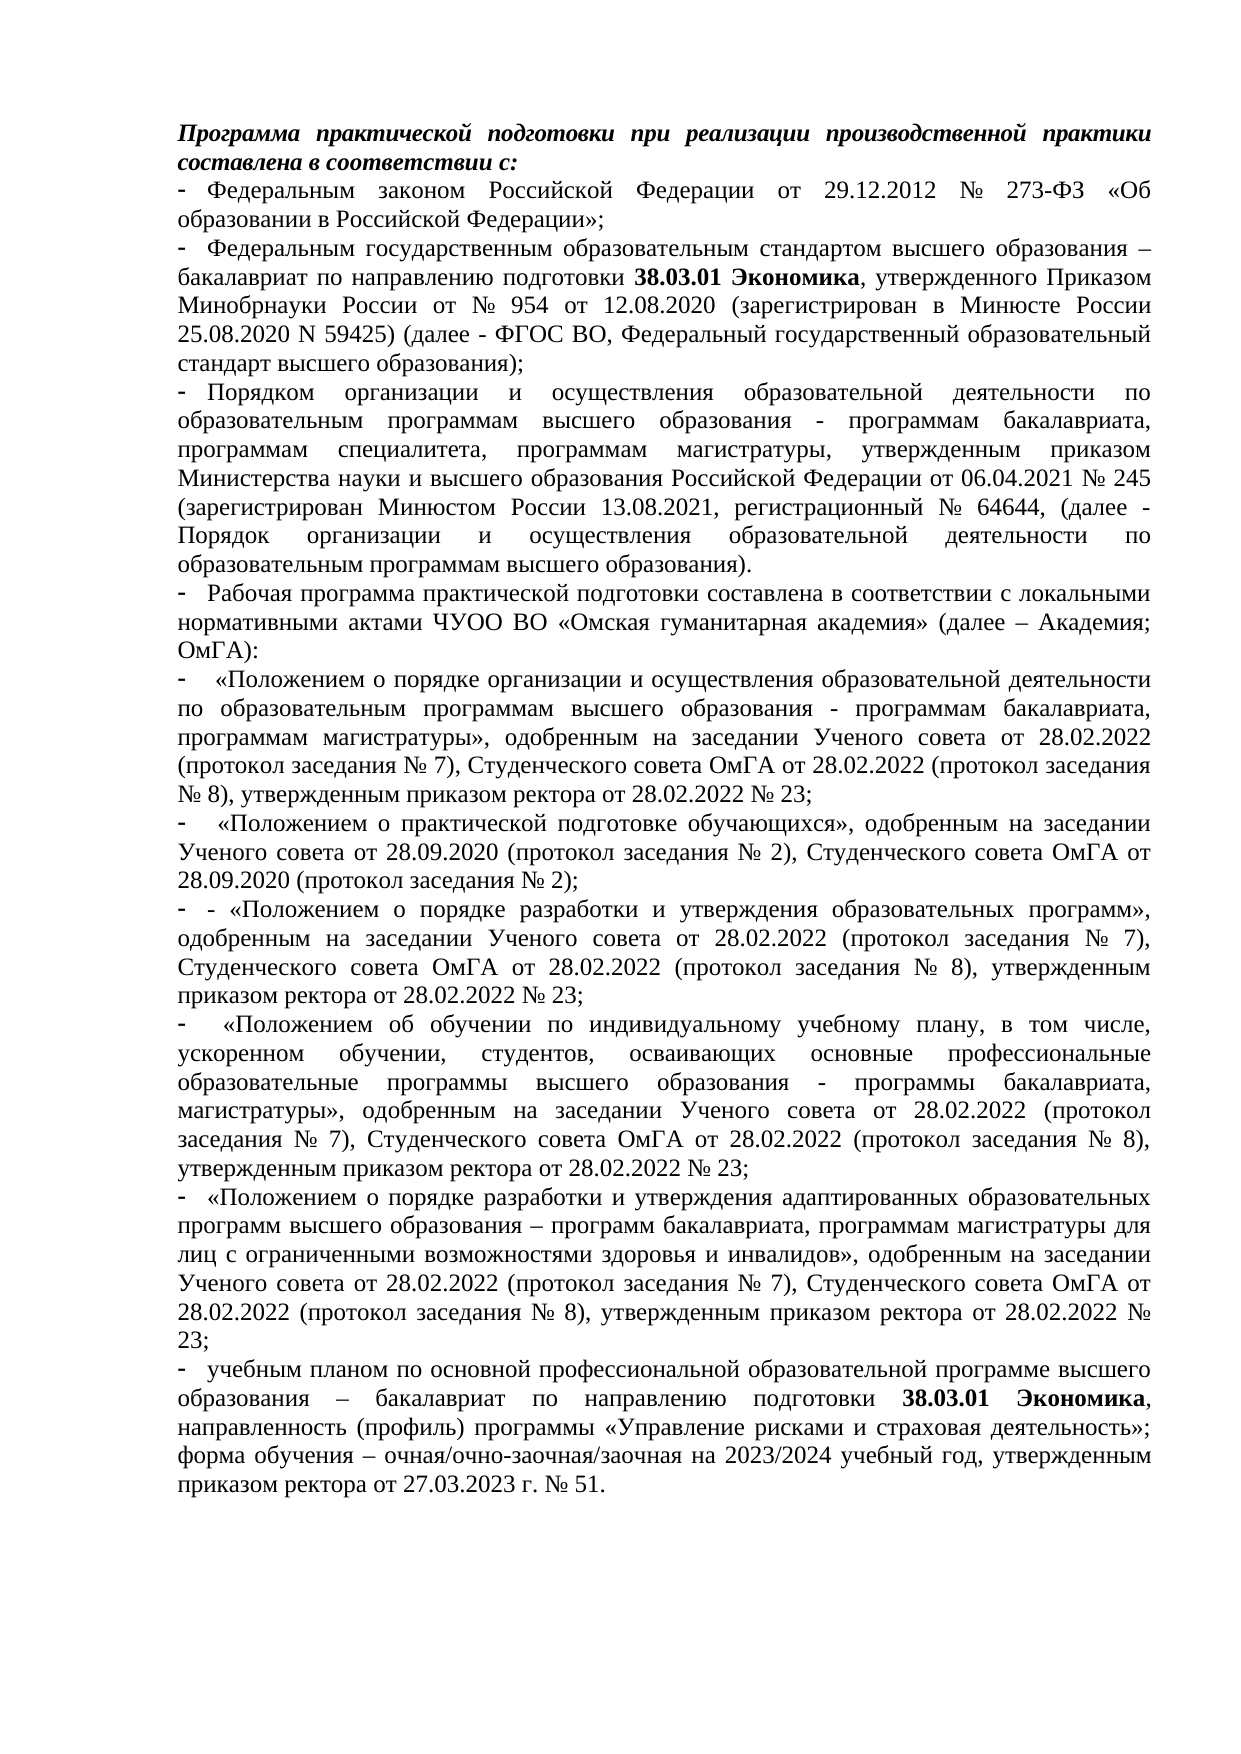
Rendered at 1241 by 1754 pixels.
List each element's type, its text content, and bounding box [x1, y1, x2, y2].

list учебным планом по основной профессиональной образовательной программе высшего образования – бакалавриат по направлению подготовки 38.03.01 Экономика, направленность (профиль) программы «Управление рисками и страховая деятельность»; форма обучения – очная/очно-заочная/заочная на 2023/2024 учебный год, утвержденным приказом ректора от 27.03.2023 г. № 51. [177, 1354, 1152, 1498]
list Рабочая программа практической подготовки составлена в соответствии с локальными нормативными актами ЧУОО ВО «Омская гуманитарная академия» (далее – Академия; ОмГА): [177, 578, 1152, 664]
title Федеральным государственным образовательным стандартом высшего образования – бакалавриат по направлению подготовки 38.03.01 Экономика, утвержденного Приказом Минобрнауки России от № 954 от 12.08.2020 (зарегистрирован в Минюсте России 25.08.2020 N 59425) (далее - ФГОС ВО, Федеральный государственный образовательный стандарт высшего образования); [177, 233, 1152, 377]
list «Положением о практической подготовке обучающихся», одобренным на заседании Ученого совета от 28.09.2020 (протокол заседания № 2), Студенческого совета ОмГА от 28.09.2020 (протокол заседания № 2); [177, 808, 1152, 894]
list - «Положением о порядке разработки и утверждения образовательных программ», одобренным на заседании Ученого совета от 28.02.2022 (протокол заседания № 7), Студенческого совета ОмГА от 28.02.2022 (протокол заседания № 8), утвержденным приказом ректора от 28.02.2022 № 23; [177, 894, 1152, 1009]
list «Положением об обучении по индивидуальному учебному плану, в том числе, ускоренном обучении, студентов, осваивающих основные профессиональные образовательные программы высшего образования - программы бакалавриата, магистратуры», одобренным на заседании Ученого совета от 28.02.2022 (протокол заседания № 7), Студенческого совета ОмГА от 28.02.2022 (протокол заседания № 8), утвержденным приказом ректора от 28.02.2022 № 23; [177, 1009, 1152, 1182]
list Порядком организации и осуществления образовательной деятельности по образовательным программам высшего образования - программам бакалавриата, программам специалитета, программам магистратуры, утвержденным приказом Министерства науки и высшего образования Российской Федерации от 06.04.2021 № 245 (зарегистрирован Минюстом России 13.08.2021, регистрационный № 64644, (далее - Порядок организации и осуществления образовательной деятельности по образовательным программам высшего образования). [177, 377, 1152, 578]
text Программа практической подготовки при реализации производственной практики составлена в соответствии с: [177, 118, 1152, 176]
list Федеральным законом Российской Федерации от 29.12.2012 № 273-ФЗ «Об образовании в Российской Федерации»; [177, 176, 1152, 233]
list «Положением о порядке разработки и утверждения адаптированных образовательных программ высшего образования – программ бакалавриата, программам магистратуры для лиц с ограниченными возможностями здоровья и инвалидов», одобренным на заседании Ученого совета от 28.02.2022 (протокол заседания № 7), Студенческого совета ОмГА от 28.02.2022 (протокол заседания № 8), утвержденным приказом ректора от 28.02.2022 № 23; [177, 1182, 1152, 1354]
list «Положением о порядке организации и осуществления образовательной деятельности по образовательным программам высшего образования - программам бакалавриата, программам магистратуры», одобренным на заседании Ученого совета от 28.02.2022 (протокол заседания № 7), Студенческого совета ОмГА от 28.02.2022 (протокол заседания № 8), утвержденным приказом ректора от 28.02.2022 № 23; [177, 664, 1152, 808]
